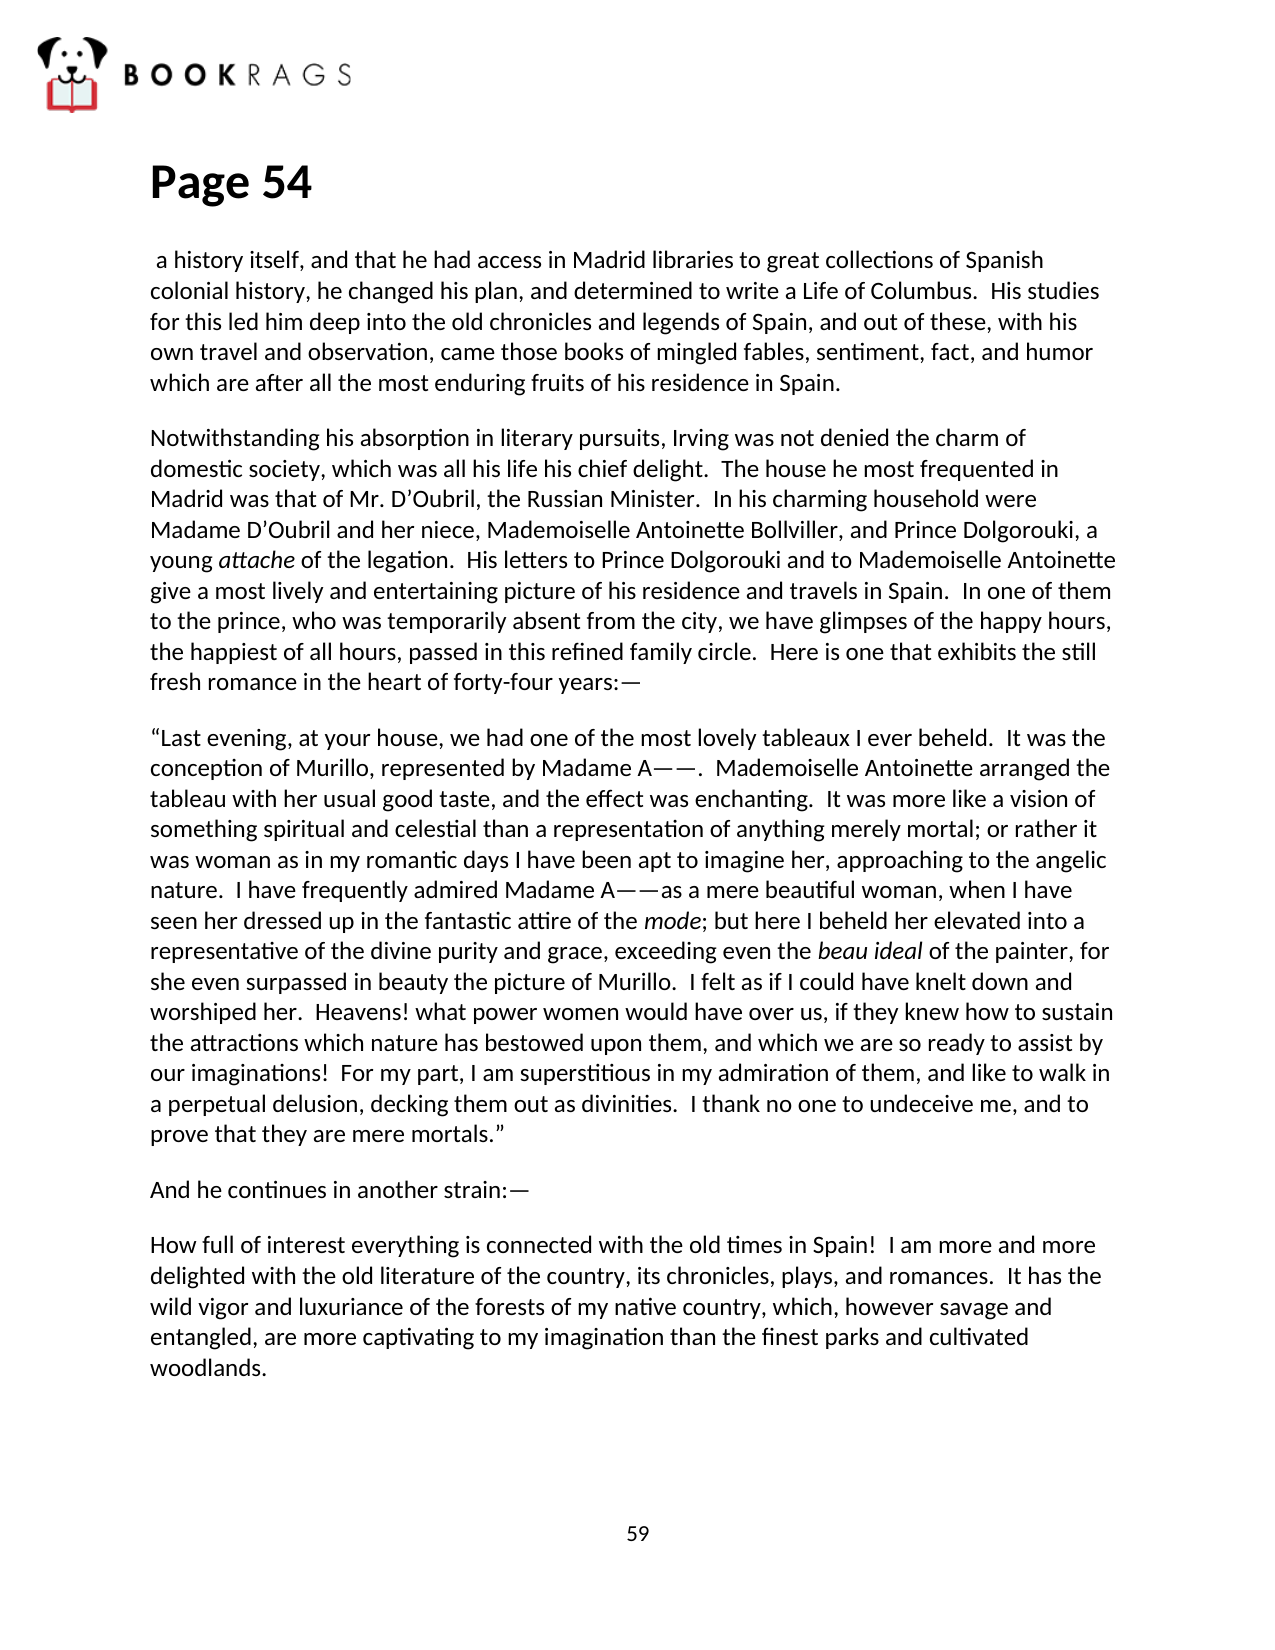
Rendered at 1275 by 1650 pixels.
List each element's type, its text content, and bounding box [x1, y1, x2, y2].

text How full of interest everything is connected with the old times in Spain! I am more and more delighted with the old literature of the country, its chronicles, plays, and romances. It has the wild vigor and luxuriance of the forests of my native country, which, however savage and entangled, are more captivating to my imagination than the finest parks and cultivated woodlands. [150, 1230, 1125, 1382]
text a history itself, and that he had access in Madrid libraries to great collections of Spanish colonial history, he changed his plan, and determined to write a Life of Columbus. His studies for this led him deep into the old chronicles and legends of Spain, and out of these, with his own travel and observation, came those books of mingled fables, sentiment, fact, and humor which are after all the most enduring fruits of his residence in Spain. [150, 244, 1125, 397]
picture [37, 37, 351, 113]
text Notwithstanding his absorption in literary pursuits, Irving was not denied the charm of domestic society, which was all his life his chief delight. The house he most frequented in Madrid was that of Mr. D’Oubril, the Russian Minister. In his charming household were Madame D’Oubril and her niece, Mademoiselle Antoinette Bollviller, and Prince Dolgorouki, a young attache of the legation. His letters to Prince Dolgorouki and to Mademoiselle Antoinette give a most lively and entertaining picture of his residence and travels in Spain. In one of them to the prince, who was temporarily absent from the city, we have glimpses of the happy hours, the happiest of all hours, passed in this refined family circle. Here is one that exhibits the still fresh romance in the heart of forty-four years:—­ [150, 422, 1125, 697]
text And he continues in another strain:—­ [150, 1174, 1125, 1205]
text “Last evening, at your house, we had one of the most lovely tableaux I ever beheld. It was the conception of Murillo, represented by Madame A——. Mademoiselle Antoinette arranged the tableau with her usual good taste, and the effect was enchanting. It was more like a vision of something spiritual and celestial than a representation of anything merely mortal; or rather it was woman as in my romantic days I have been apt to imagine her, approaching to the angelic nature. I have frequently admired Madame A——­as a mere beautiful woman, when I have seen her dressed up in the fantastic attire of the mode; but here I beheld her elevated into a representative of the divine purity and grace, exceeding even the beau ideal of the painter, for she even surpassed in beauty the picture of Murillo. I felt as if I could have knelt down and worshiped her. Heavens! what power women would have over us, if they knew how to sustain the attractions which nature has bestowed upon them, and which we are so ready to assist by our imaginations! For my part, I am superstitious in my admiration of them, and like to walk in a perpetual delusion, decking them out as divinities. I thank no one to undeceive me, and to prove that they are mere mortals.” [150, 722, 1125, 1149]
text Page 54 [150, 150, 1125, 211]
